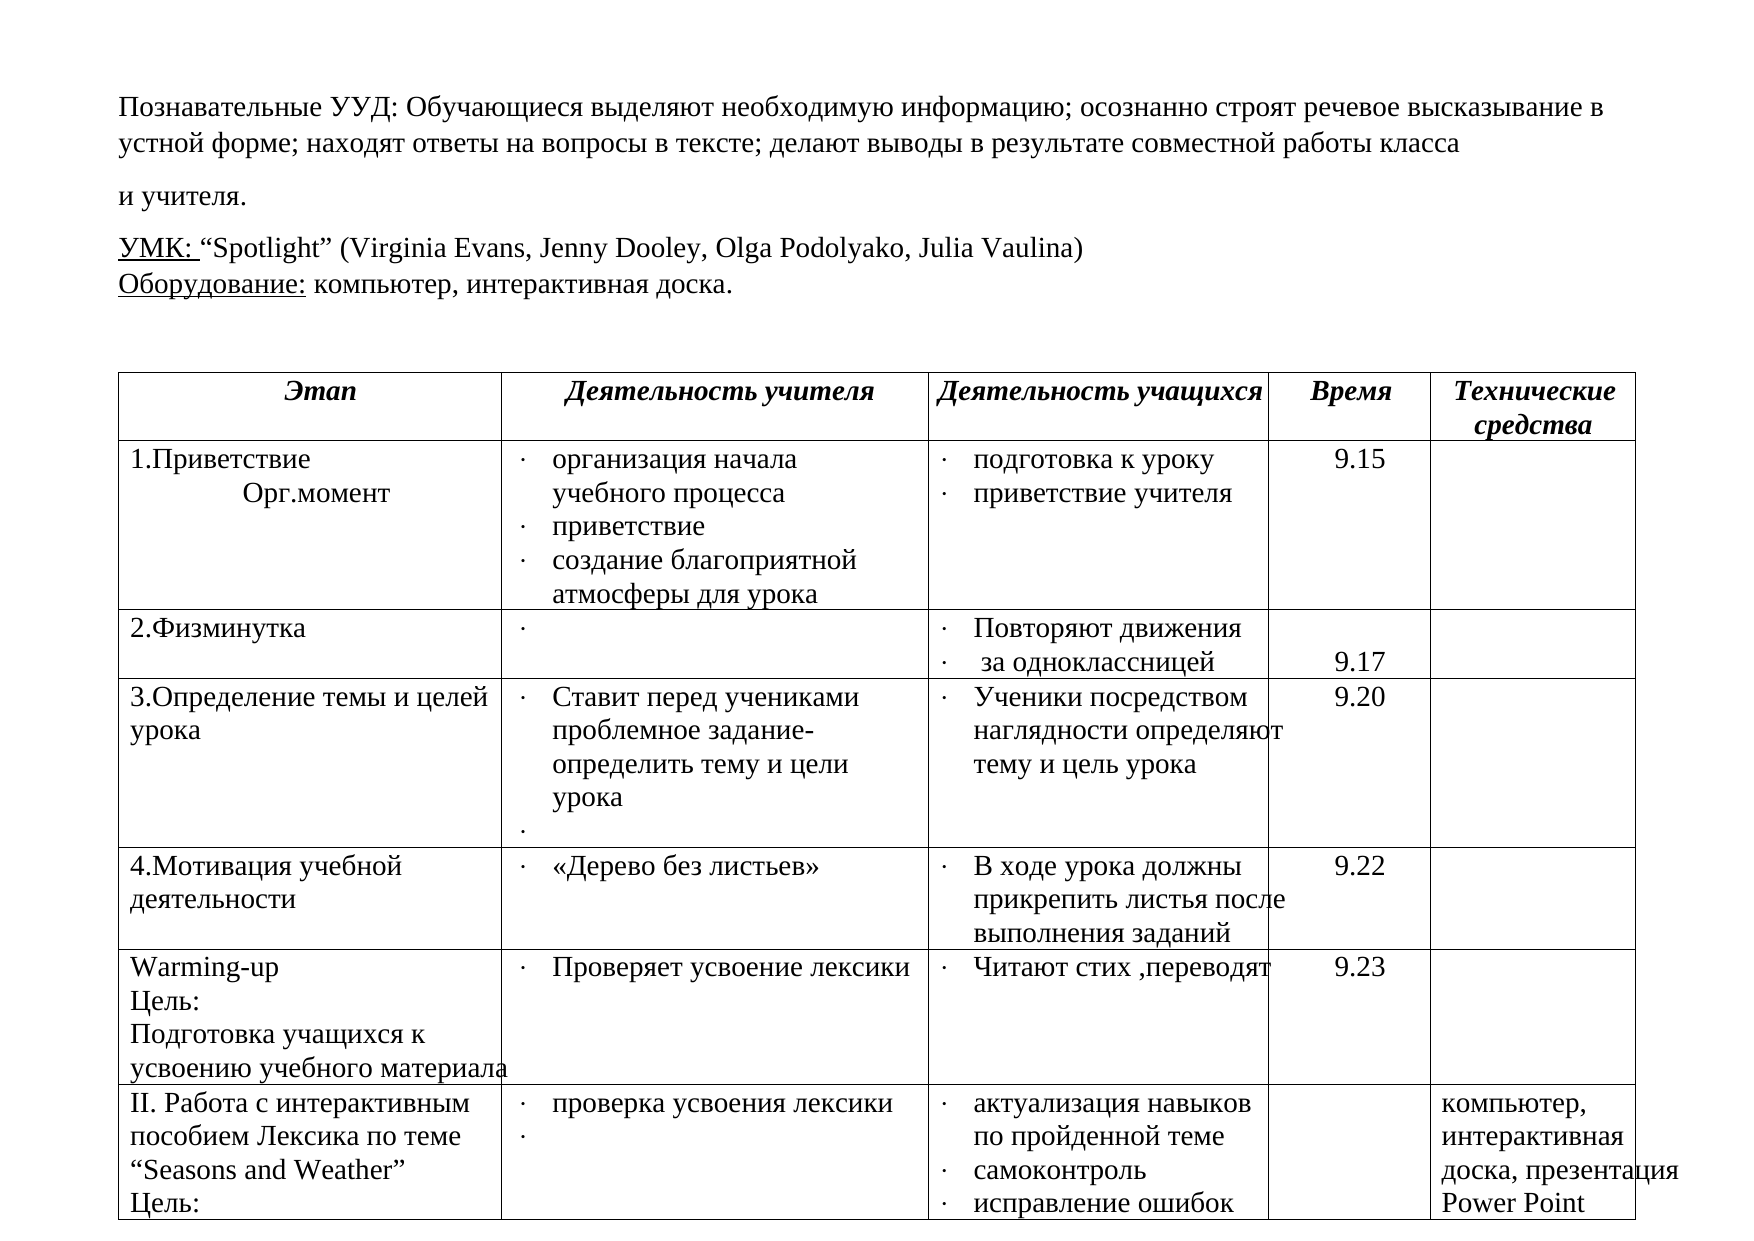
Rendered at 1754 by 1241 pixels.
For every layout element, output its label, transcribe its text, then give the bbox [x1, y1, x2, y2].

table_header Деятельность учителя [502, 373, 928, 440]
table_cell Ставит перед учениками проблемное задание-определить тему и цели урока [502, 679, 928, 847]
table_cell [119, 1085, 501, 1219]
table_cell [502, 1085, 928, 1219]
table_cell 1.Приветствие Орг.момент [119, 441, 501, 609]
table_cell 4.Мотивация учебной деятельности [119, 848, 501, 948]
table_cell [1431, 1085, 1635, 1219]
table_cell Ученики посредством наглядности определяют тему и цель урока [929, 679, 1268, 847]
table_cell 2.Физминутка [119, 610, 501, 678]
table_cell Повторяют движения за одноклассницей [929, 610, 1268, 678]
table_header Технические средства [1431, 373, 1635, 440]
table_cell Проверяет усвоение лексики [502, 950, 928, 1084]
table_cell [1431, 610, 1635, 678]
table_cell организация начала учебного процесса приветствие создание благоприятной атмосферы для урока [502, 441, 928, 609]
table_header Время [1269, 373, 1430, 440]
table_cell [1431, 679, 1635, 847]
table_cell [1431, 848, 1635, 948]
table_cell 9.22 [1269, 848, 1430, 948]
table_cell 9.15 [1269, 441, 1430, 609]
table_cell 9.23 [1269, 950, 1430, 1084]
text Оборудование: компьютер, интерактивная доска. [118, 267, 1698, 300]
text Познавательные УУД: Обучающиеся выделяют необходимую информацию; осознанно строят речевое высказывание в устной форме; находят ответы на вопросы в тексте; делают выводы в результате совместной работы класса [118, 89, 1636, 158]
table_cell 3.Определение темы и целей урока [119, 679, 501, 847]
table_cell Warming-up Цель: Подготовка учащихся к усвоению учебного материала [119, 950, 501, 1084]
table_cell [502, 610, 928, 678]
text и учителя. [118, 178, 1636, 211]
table_header Этап [119, 373, 501, 440]
table_cell [1269, 1085, 1430, 1219]
table_cell «Дерево без листьев» [502, 848, 928, 948]
table_cell [1431, 950, 1635, 1084]
table_cell [1431, 441, 1635, 609]
table_cell Читают стих ,переводят [929, 950, 1268, 1084]
table_cell подготовка к уроку приветствие учителя [929, 441, 1268, 609]
table_cell 9.17 [1269, 610, 1430, 678]
table_cell 9.20 [1269, 679, 1430, 847]
table_cell В ходе урока должны прикрепить листья после выполнения заданий [929, 848, 1268, 948]
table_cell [929, 1085, 1268, 1219]
table_header Деятельность учащихся [929, 373, 1268, 440]
text УМК: “Spotlight” (Virginia Evans, Jenny Dooley, Olga Podolyako, Julia Vaulina) [118, 230, 1698, 264]
